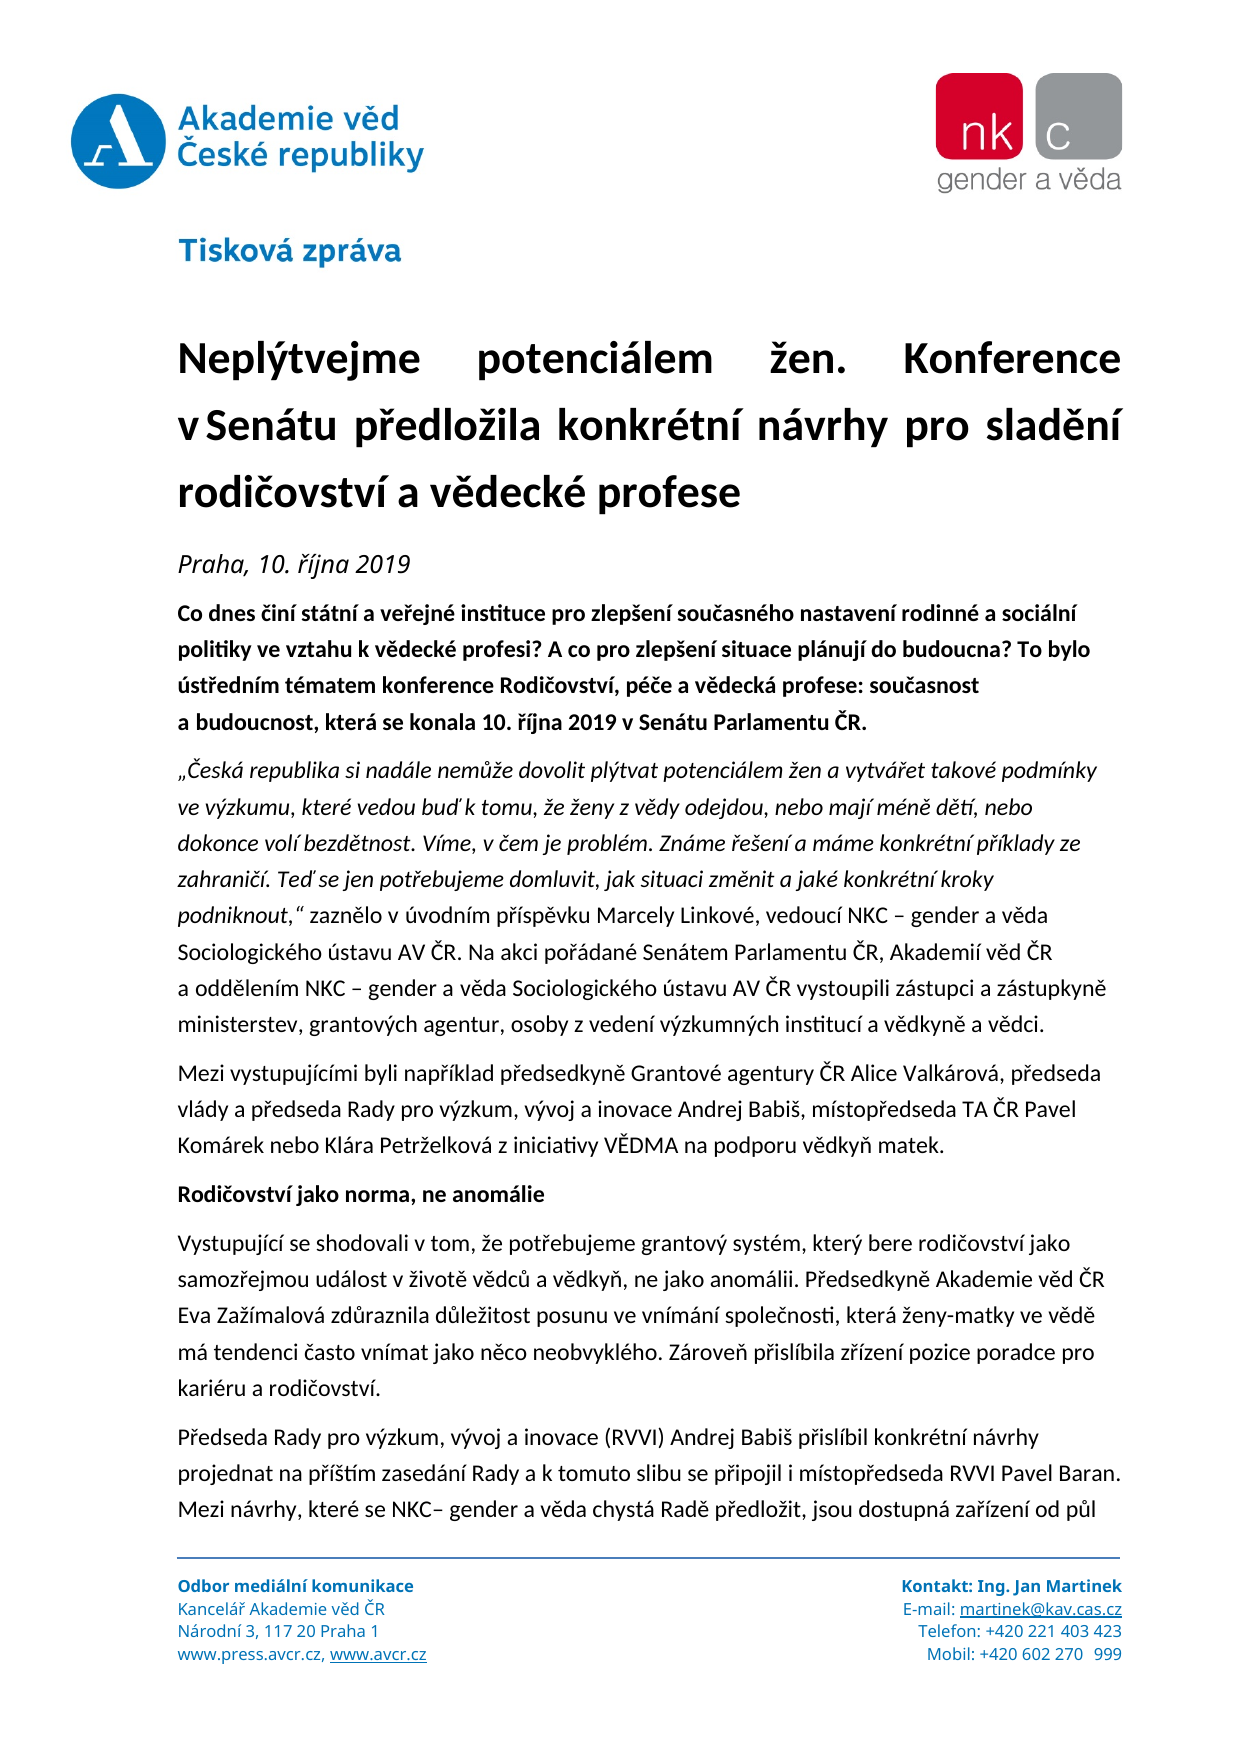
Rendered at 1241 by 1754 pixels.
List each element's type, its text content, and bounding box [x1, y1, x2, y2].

text Rodičovství jako norma, ne anomálie [177, 1179, 1122, 1208]
text Vystupující se shodovali v tom, že potřebujeme grantový systém, který bere rodičovství jako samozřejmou událost v životě vědců a vědkyň, ne jako anomálii. Předsedkyně Akademie věd ČR Eva Zažímalová zdůraznila důležitost posunu ve vnímání společnosti, která ženy-matky ve vědě má tendenci často vnímat jako něco neobvyklého. Zároveň přislíbila zřízení pozice poradce pro kariéru a rodičovství. [177, 1228, 1122, 1402]
text Co dnes činí státní a veřejné instituce pro zlepšení současného nastavení rodinné a sociální politiky ve vztahu k vědecké profesi? A co pro zlepšení situace plánují do budoucna? To bylo ústředním tématem konference Rodičovství, péče a vědecká profese: současnost a budoucnost, která se konala 10. října 2019 v Senátu Parlamentu ČR. [177, 598, 1122, 736]
picture [0, 0, 1241, 329]
text Neplýtvejme potenciálem žen. Konference v Senátu předložila konkrétní návrhy pro sladění rodičovství a vědecké profese [177, 329, 1122, 519]
text „Česká republika si nadále nemůže dovolit plýtvat potenciálem žen a vytvářet takové podmínky ve výzkumu, které vedou buď k tomu, že ženy z vědy odejdou, nebo mají méně dětí, nebo dokonce volí bezdětnost. Víme, v čem je problém. Známe řešení a máme konkrétní příklady ze zahraničí. Teď se jen potřebujeme domluvit, jak situaci změnit a jaké konkrétní kroky podniknout,“ zaznělo v úvodním příspěvku Marcely Linkové, vedoucí NKC – gender a věda Sociologického ústavu AV ČR. Na akci pořádané Senátem Parlamentu ČR, Akademií věd ČR a oddělením NKC – gender a věda Sociologického ústavu AV ČR vystoupili zástupci a zástupkyně ministerstev, grantových agentur, osoby z vedení výzkumných institucí a vědkyně a vědci. [177, 755, 1122, 1038]
text Praha, 10. října 2019 [177, 547, 1122, 581]
text Mezi vystupujícími byli například předsedkyně Grantové agentury ČR Alice Valkárová, předseda vlády a předseda Rady pro výzkum, vývoj a inovace Andrej Babiš, místopředseda TA ČR Pavel Komárek nebo Klára Petrželková z iniciativy VĚDMA na podporu vědkyň matek. [177, 1058, 1122, 1160]
